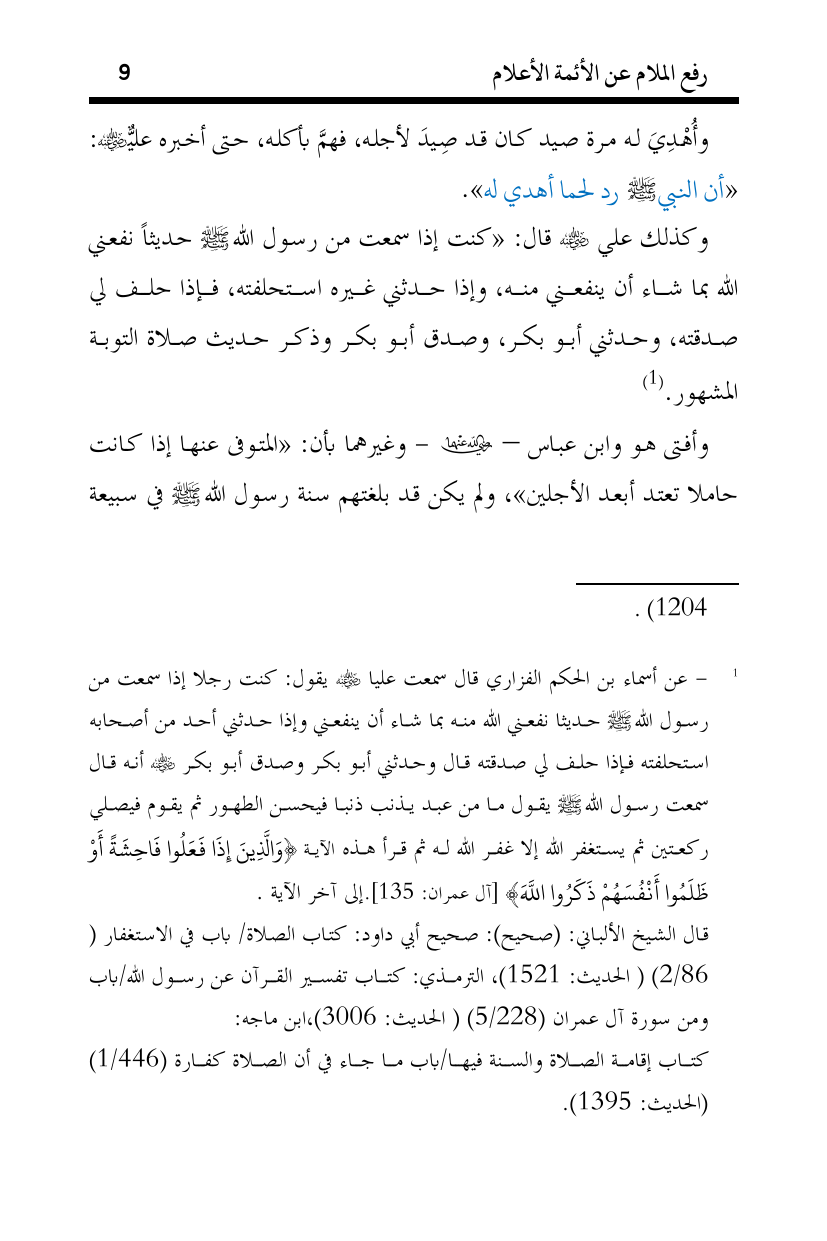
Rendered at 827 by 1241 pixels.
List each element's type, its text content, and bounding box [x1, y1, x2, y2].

text وكذلك علي س قال: «كنت إذا سمعت من رسول الله ج حديثاً نفعني الله بما شاء أن ينفعني منه، وإذا حدثني غيره استحلفته، فإذا حلف لي صدقته، وحدثني أبو بكر، وصدق أبو بكر وذكر حديث صلاة التوبة المشهور.() [89, 215, 738, 420]
text وأفتى هو وابن عباس – ب - وغيرهما بأن: «المتوفى عنها إذا كانت حاملا تعتد أبعد الأجلين»، ولم يكن قد بلغتهم سنة رسول الله ج في سبيعة الأسلمية – ل – () حيث أفتاها النبي ج: «بأن عدتها وضع حملها»(). [89, 420, 738, 520]
text وأُهْدِيَ له مرة صيد كان قد صِيدَ لأجله، فهمَّ بأكله، حتى أخبره عليٌّس: «أن النبي ج رد لحما أهدي له». [89, 115, 738, 215]
